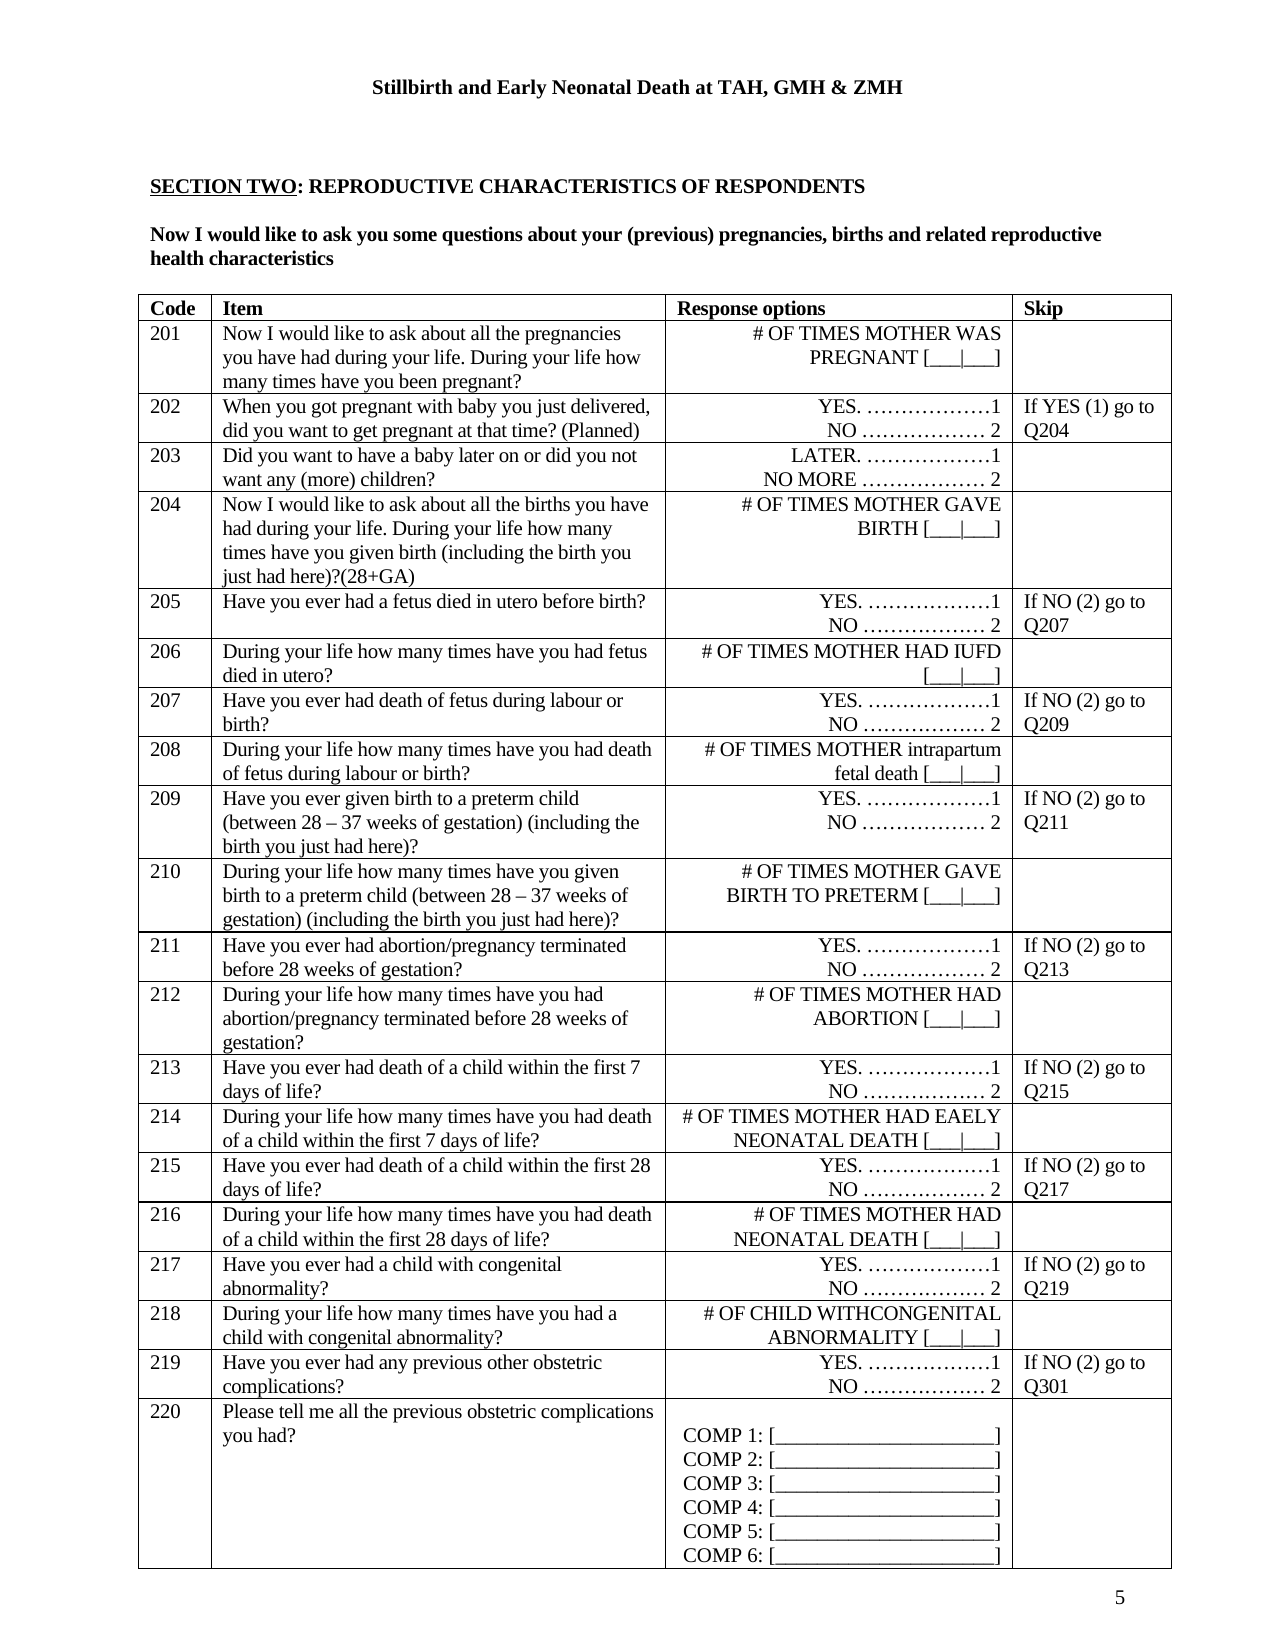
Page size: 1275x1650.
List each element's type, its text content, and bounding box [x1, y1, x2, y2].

table_cell # OF TIMES MOTHER WAS PREGNANT [___|___] [666, 321, 1012, 393]
table_cell 209 [139, 786, 211, 858]
table_cell [1013, 1399, 1171, 1567]
table_cell 219 [139, 1350, 211, 1398]
table_cell 220 [139, 1399, 211, 1567]
table_cell YES. ………………1 NO ……………… 2 [666, 1350, 1012, 1398]
table_cell YES. ………………1 NO ……………… 2 [666, 1055, 1012, 1103]
table_cell # OF TIMES MOTHER HAD EAELY NEONATAL DEATH [___|___] [666, 1104, 1012, 1152]
text SECTION TWO: REPRODUCTIVE CHARACTERISTICS OF RESPONDENTS [150, 174, 1125, 198]
table_cell If YES (1) go to Q204 [1013, 394, 1171, 442]
table_cell YES. ………………1 NO ……………… 2 [666, 1153, 1012, 1201]
table_cell If NO (2) go to Q207 [1013, 589, 1171, 637]
table_cell 212 [139, 982, 211, 1054]
table_header Skip [1013, 295, 1171, 319]
table_cell # OF CHILD WITHCONGENITAL ABNORMALITY [___|___] [666, 1301, 1012, 1349]
table_cell # OF TIMES MOTHER GAVE BIRTH [___|___] [666, 492, 1012, 588]
table_cell Have you ever had death of fetus during labour or birth? [212, 688, 665, 736]
table_cell If NO (2) go to Q301 [1013, 1350, 1171, 1398]
table_cell Have you ever had abortion/pregnancy terminated before 28 weeks of gestation? [212, 933, 665, 981]
table_cell [1013, 321, 1171, 393]
table_cell 210 [139, 859, 211, 931]
table_cell During your life how many times have you given birth to a preterm child (between 28 – 37 weeks of gestation) (including the birth you just had here)? [212, 859, 665, 931]
table_cell If NO (2) go to Q209 [1013, 688, 1171, 736]
table_cell During your life how many times have you had fetus died in utero? [212, 639, 665, 687]
table_cell If NO (2) go to Q219 [1013, 1252, 1171, 1300]
table_cell [1013, 1203, 1171, 1251]
table_cell 201 [139, 321, 211, 393]
table_cell 203 [139, 443, 211, 491]
table_cell Did you want to have a baby later on or did you not want any (more) children? [212, 443, 665, 491]
table_header Code [139, 295, 211, 319]
table_cell [1013, 492, 1171, 588]
table_cell 218 [139, 1301, 211, 1349]
text Now I would like to ask you some questions about your (previous) pregnancies, births and related reproductive health characteristics [150, 222, 1125, 270]
table_cell Have you ever had a child with congenital abnormality? [212, 1252, 665, 1300]
table_cell Now I would like to ask about all the births you have had during your life. During your life how many times have you given birth (including the birth you just had here)?(28+GA) [212, 492, 665, 588]
table_cell [1013, 1301, 1171, 1349]
table_cell During your life how many times have you had death of a child within the first 28 days of life? [212, 1203, 665, 1251]
table_cell Have you ever had a fetus died in utero before birth? [212, 589, 665, 637]
table_cell During your life how many times have you had a child with congenital abnormality? [212, 1301, 665, 1349]
table_cell During your life how many times have you had death of a child within the first 7 days of life? [212, 1104, 665, 1152]
table_header Response options [666, 295, 1012, 319]
table_cell If NO (2) go to Q217 [1013, 1153, 1171, 1201]
table_cell 204 [139, 492, 211, 588]
table_cell If NO (2) go to Q215 [1013, 1055, 1171, 1103]
table_cell 206 [139, 639, 211, 687]
table_cell YES. ………………1 NO ……………… 2 [666, 688, 1012, 736]
table_cell [1013, 737, 1171, 785]
table_cell # OF TIMES MOTHER HAD IUFD [___|___] [666, 639, 1012, 687]
table_cell 207 [139, 688, 211, 736]
table_cell LATER. ………………1 NO MORE ……………… 2 [666, 443, 1012, 491]
table_cell Now I would like to ask about all the pregnancies you have had during your life. During your life how many times have you been pregnant? [212, 321, 665, 393]
table_cell # OF TIMES MOTHER HAD NEONATAL DEATH [___|___] [666, 1203, 1012, 1251]
table_cell [1013, 859, 1171, 931]
table_cell Have you ever given birth to a preterm child (between 28 – 37 weeks of gestation) (including the birth you just had here)? [212, 786, 665, 858]
table_cell # OF TIMES MOTHER GAVE BIRTH TO PRETERM [___|___] [666, 859, 1012, 931]
table_cell # OF TIMES MOTHER intrapartum fetal death [___|___] [666, 737, 1012, 785]
table_cell 213 [139, 1055, 211, 1103]
table_cell During your life how many times have you had death of fetus during labour or birth? [212, 737, 665, 785]
table_cell 205 [139, 589, 211, 637]
table_cell 214 [139, 1104, 211, 1152]
table_cell 215 [139, 1153, 211, 1201]
table_cell [1013, 1104, 1171, 1152]
table_cell 202 [139, 394, 211, 442]
table_cell Have you ever had death of a child within the first 7 days of life? [212, 1055, 665, 1103]
table_cell 211 [139, 933, 211, 981]
table_cell If NO (2) go to Q213 [1013, 933, 1171, 981]
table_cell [666, 1399, 1012, 1567]
table_cell # OF TIMES MOTHER HAD ABORTION [___|___] [666, 982, 1012, 1054]
table_cell YES. ………………1 NO ……………… 2 [666, 394, 1012, 442]
table_cell YES. ………………1 NO ……………… 2 [666, 589, 1012, 637]
table_cell [1013, 982, 1171, 1054]
table_cell Have you ever had any previous other obstetric complications? [212, 1350, 665, 1398]
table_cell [212, 1399, 665, 1567]
table_cell YES. ………………1 NO ……………… 2 [666, 786, 1012, 858]
table_cell [1013, 639, 1171, 687]
table_cell YES. ………………1 NO ……………… 2 [666, 933, 1012, 981]
table_cell [1013, 443, 1171, 491]
table_cell Have you ever had death of a child within the first 28 days of life? [212, 1153, 665, 1201]
table_cell 216 [139, 1203, 211, 1251]
table_cell If NO (2) go to Q211 [1013, 786, 1171, 858]
table_cell YES. ………………1 NO ……………… 2 [666, 1252, 1012, 1300]
table_cell When you got pregnant with baby you just delivered, did you want to get pregnant at that time? (Planned) [212, 394, 665, 442]
table_header Item [212, 295, 665, 319]
table_cell 208 [139, 737, 211, 785]
table_cell 217 [139, 1252, 211, 1300]
table_cell During your life how many times have you had abortion/pregnancy terminated before 28 weeks of gestation? [212, 982, 665, 1054]
